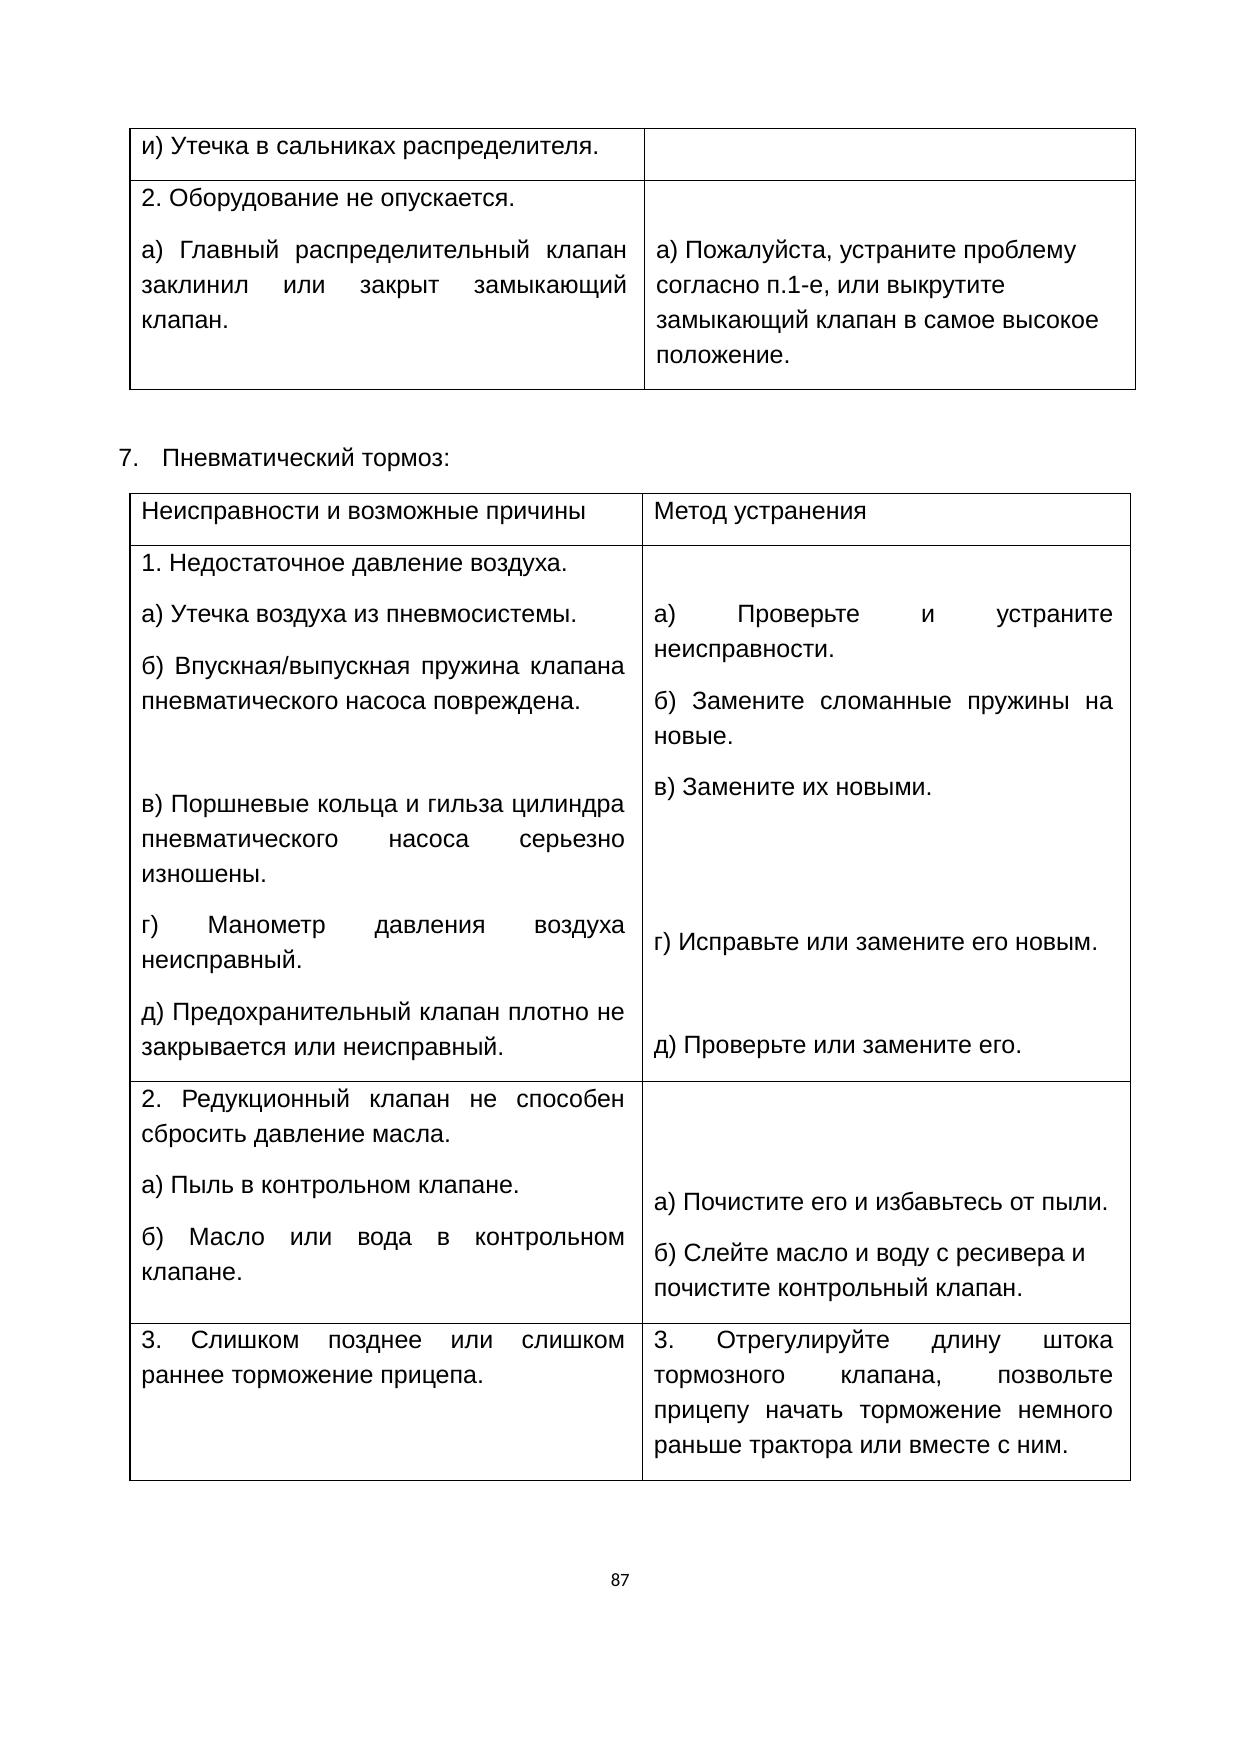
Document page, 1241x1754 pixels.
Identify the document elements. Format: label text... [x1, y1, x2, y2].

table_cell а) Почистите его и избавьтесь от пыли. б) Слейте масло и воду с ресивера и почистите контрольный клапан. [643, 1082, 1130, 1322]
table_cell 1. Недостаточное давление воздуха. а) Утечка воздуха из пневмосистемы. б) Впускная/выпускная пружина клапана пневматического насоса повреждена. в) Поршневые кольца и гильза цилиндра пневматического насоса серьезно изношены. г) Манометр давления воздуха неисправный. д) Предохранительный клапан плотно не закрывается или неисправный. [131, 546, 642, 1081]
table_cell 3. Отрегулируйте длину штока тормозного клапана, позвольте прицепу начать торможение немного раньше трактора или вместе с ним. [643, 1324, 1130, 1480]
table_cell а) Пожалуйста, устраните проблему согласно п.1-е, или выкрутите замыкающий клапан в самое высокое положение. [645, 181, 1135, 389]
table_cell 2. Редукционный клапан не способен сбросить давление масла. а) Пыль в контрольном клапане. б) Масло или вода в контрольном клапане. [131, 1082, 642, 1322]
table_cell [645, 129, 1135, 180]
table_cell 3. Слишком позднее или слишком раннее торможение прицепа. [131, 1324, 642, 1480]
table_cell 2. Оборудование не опускается. а) Главный распределительный клапан заклинил или закрыт замыкающий клапан. [131, 181, 644, 389]
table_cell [131, 129, 644, 180]
table_header Метод устранения [643, 494, 1130, 545]
table_cell а) Проверьте и устраните неисправности. б) Замените сломанные пружины на новые. в) Замените их новыми. г) Исправьте или замените его новым. д) Проверьте или замените его. [643, 546, 1130, 1081]
table_header Неисправности и возможные причины [131, 494, 642, 545]
list Пневматический тормоз: [118, 441, 1116, 474]
